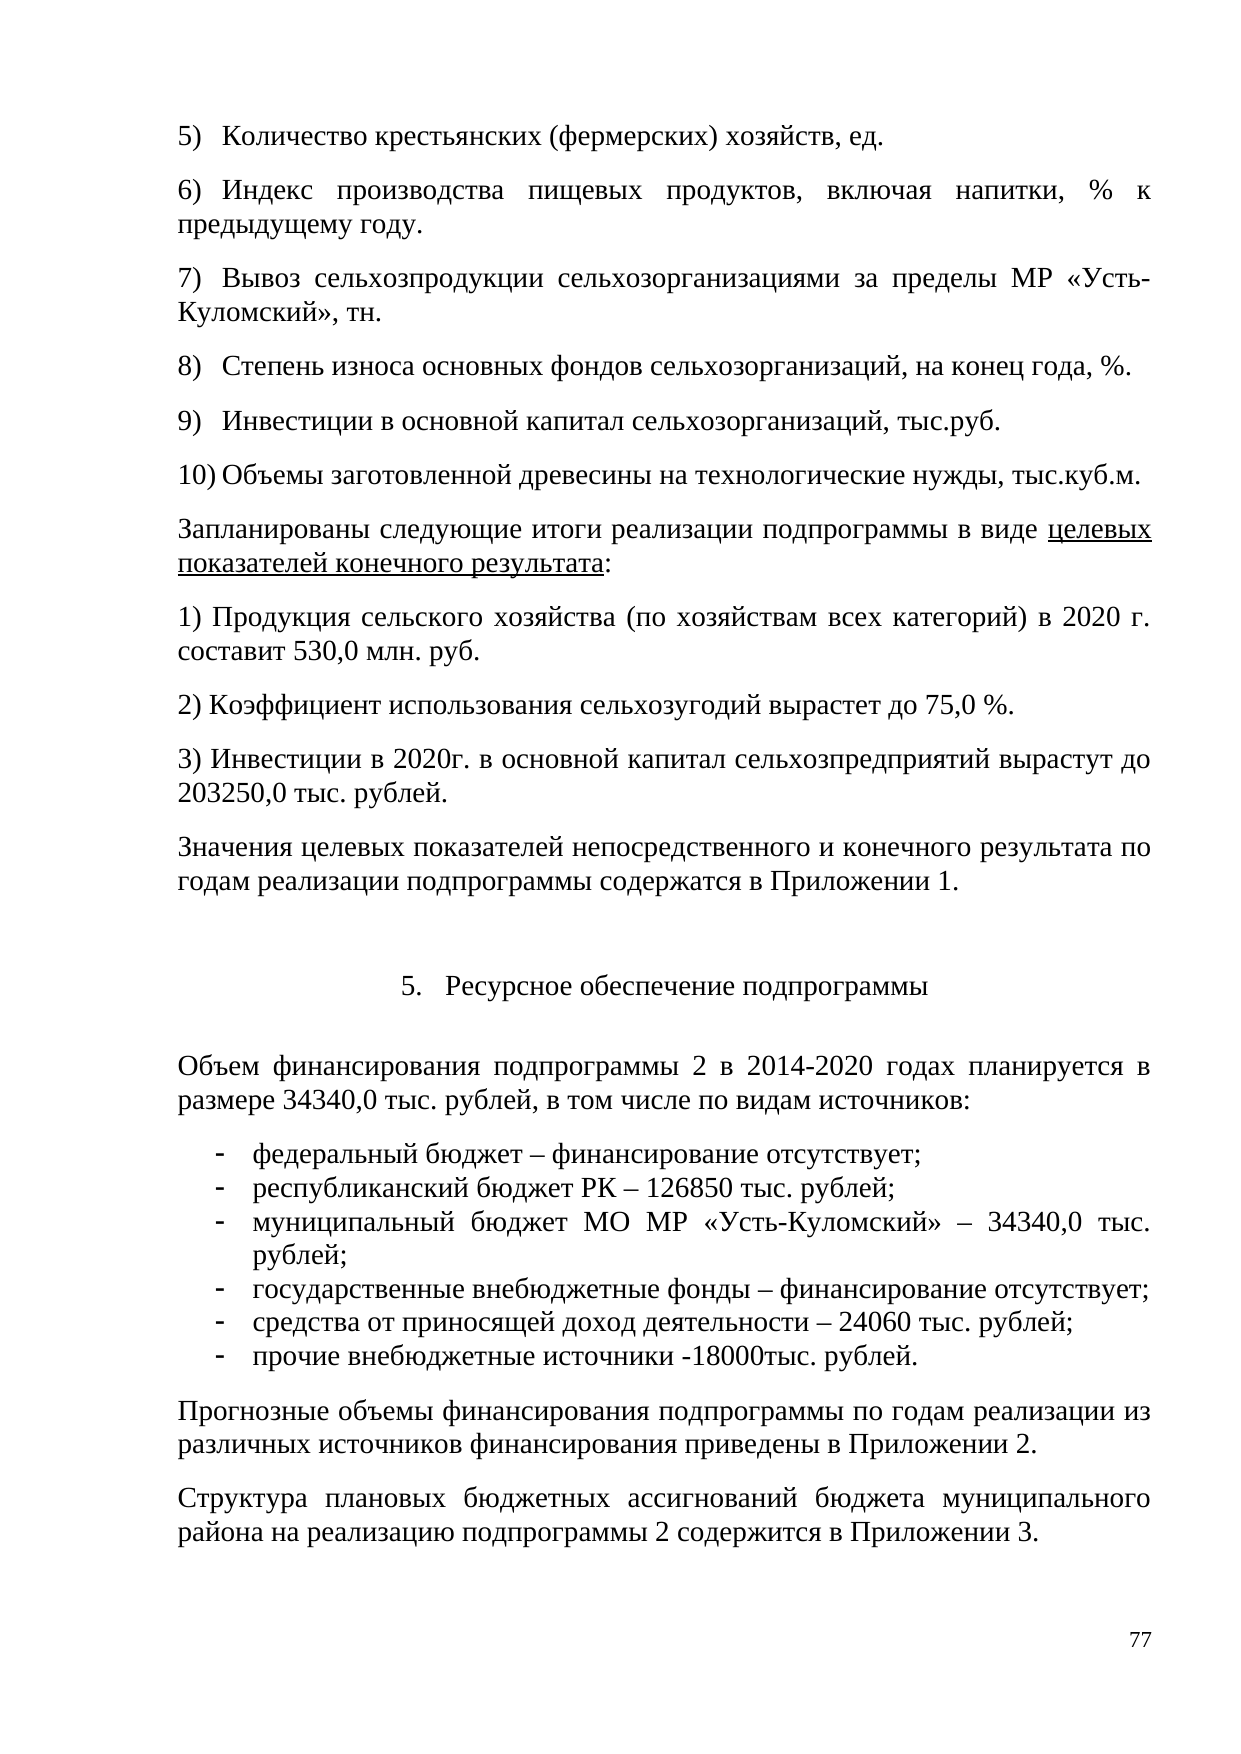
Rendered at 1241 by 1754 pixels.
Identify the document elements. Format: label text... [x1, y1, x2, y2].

text Объем финансирования подпрограммы 2 в 2014-2020 годах планируется в размере 34340,0 тыс. рублей, в том числе по видам источников: [177, 1048, 1152, 1116]
list федеральный бюджет – финансирование отсутствует; [215, 1136, 1152, 1170]
list Степень износа основных фондов сельхозорганизаций, на конец года, %. [177, 348, 1152, 382]
list Инвестиции в основной капитал сельхозорганизаций, тыс.руб. [177, 403, 1152, 436]
text Запланированы следующие итоги реализации подпрограммы в виде целевых показателей конечного результата: [177, 511, 1152, 578]
list Вывоз сельхозпродукции сельхозорганизациями за пределы МР «Усть-Куломский», тн. [177, 260, 1152, 327]
list Индекс производства пищевых продуктов, включая напитки, % к предыдущему году. [177, 172, 1152, 239]
text 1) Продукция сельского хозяйства (по хозяйствам всех категорий) в 2020 г. составит 530,0 млн. руб. [177, 599, 1152, 666]
text 3) Инвестиции в 2020г. в основной капитал сельхозпредприятий вырастут до 203250,0 тыс. рублей. [177, 742, 1152, 809]
subtitle Ресурсное обеспечение подпрограммы [177, 968, 1152, 1001]
list Объемы заготовленной древесины на технологические нужды, тыс.куб.м. [177, 457, 1152, 491]
list средства от приносящей доход деятельности – 24060 тыс. рублей; [215, 1304, 1152, 1338]
list республиканский бюджет РК – 126850 тыс. рублей; [215, 1170, 1152, 1204]
list муниципальный бюджет МО МР «Усть-Куломский» – 34340,0 тыс. рублей; [215, 1204, 1152, 1271]
text Прогнозные объемы финансирования подпрограммы по годам реализации из различных источников финансирования приведены в Приложении 2. [177, 1393, 1152, 1460]
list Количество крестьянских (фермерских) хозяйств, ед. [177, 118, 1152, 152]
list прочие внебюджетные источники -18000тыс. рублей. [215, 1338, 1152, 1372]
text Структура плановых бюджетных ассигнований бюджета муниципального района на реализацию подпрограммы 2 содержится в Приложении 3. [177, 1481, 1152, 1548]
text 2) Коэффициент использования сельхозугодий вырастет до 75,0 %. [177, 687, 1152, 721]
text Значения целевых показателей непосредственного и конечного результата по годам реализации подпрограммы содержатся в Приложении 1. [177, 829, 1152, 897]
list государственные внебюджетные фонды – финансирование отсутствует; [215, 1271, 1152, 1304]
